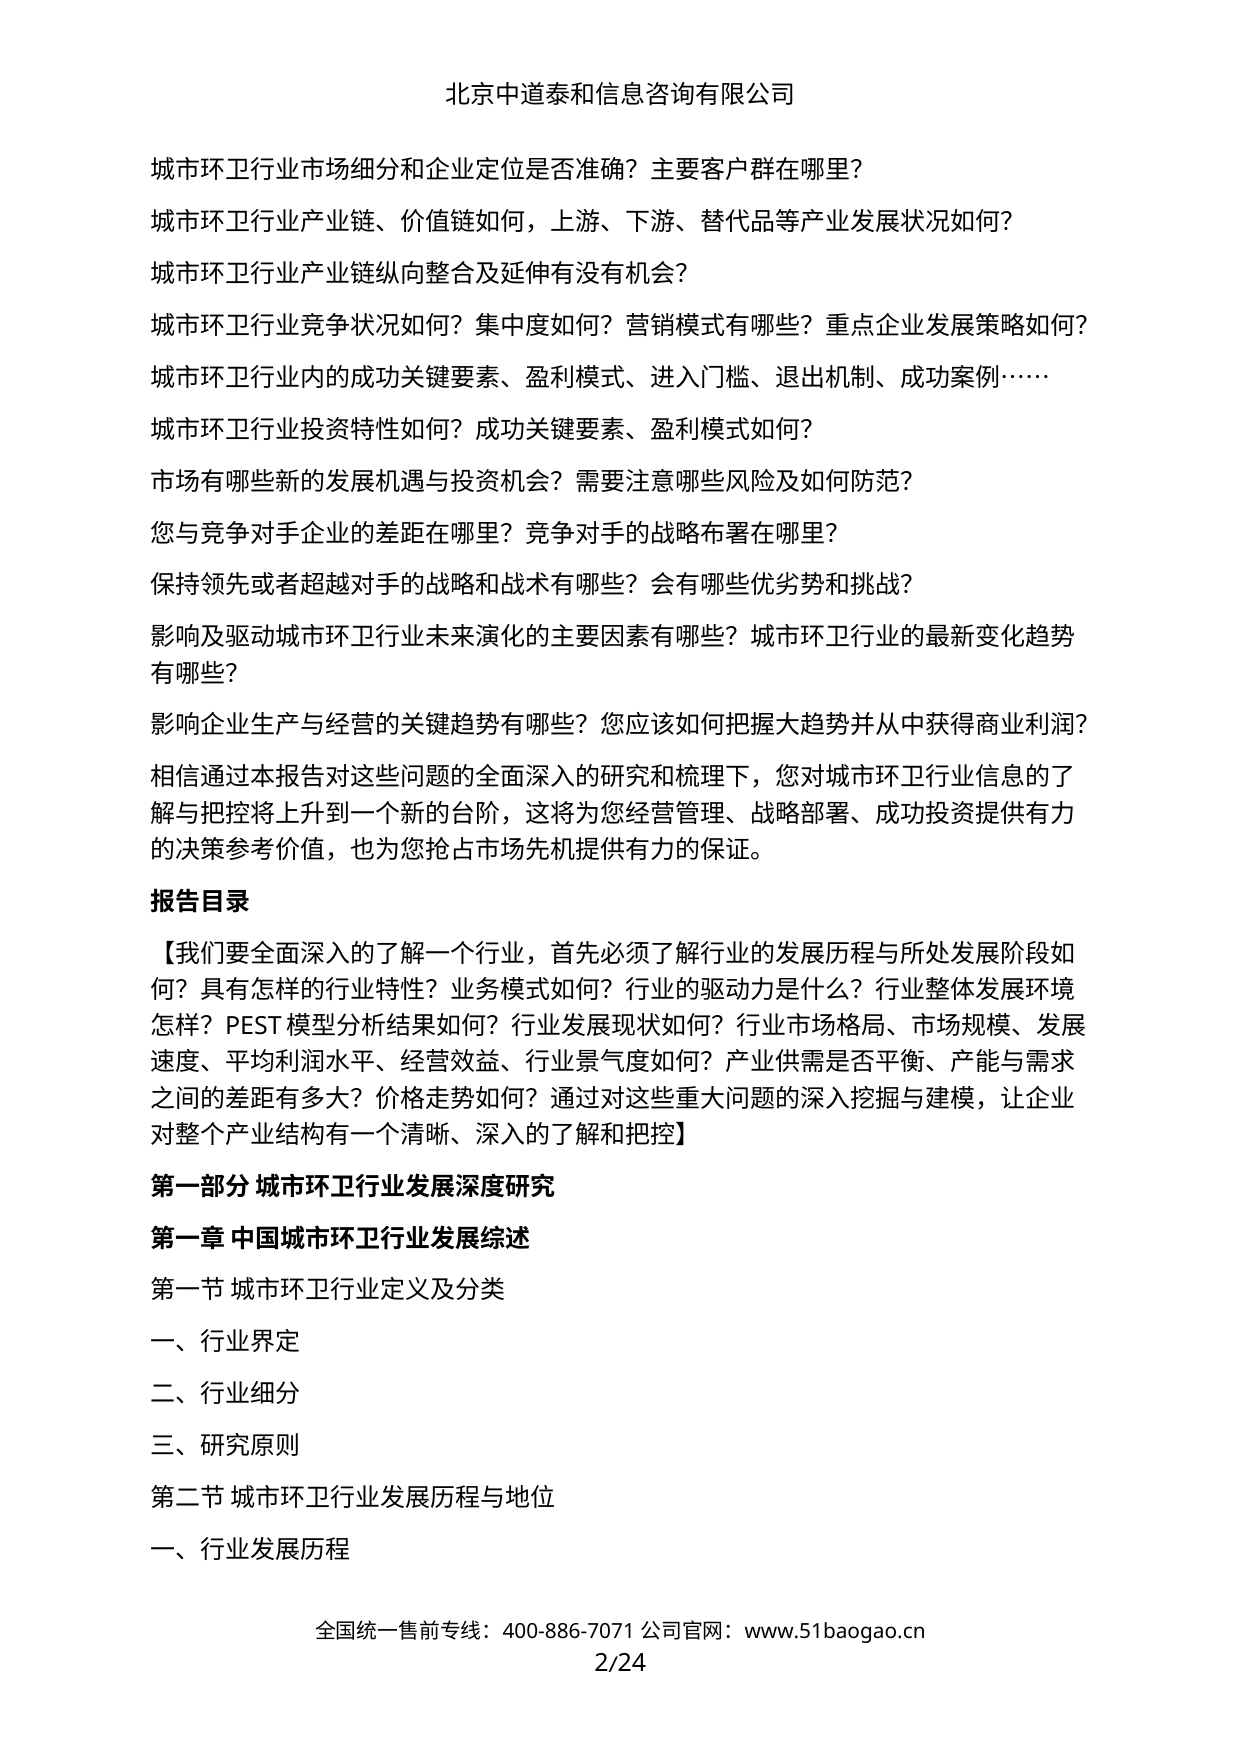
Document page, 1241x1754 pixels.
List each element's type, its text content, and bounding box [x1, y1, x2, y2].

text 城市环卫行业产业链、价值链如何，上游、下游、替代品等产业发展状况如何？ [150, 202, 1090, 238]
text 第一章 中国城市环卫行业发展综述 [150, 1218, 1090, 1254]
text 二、行业细分 [150, 1374, 1090, 1410]
text 第二节 城市环卫行业发展历程与地位 [150, 1477, 1090, 1514]
text 一、行业界定 [150, 1322, 1090, 1358]
text 影响及驱动城市环卫行业未来演化的主要因素有哪些？城市环卫行业的最新变化趋势有哪些？ [150, 617, 1090, 689]
text 城市环卫行业竞争状况如何？集中度如何？营销模式有哪些？重点企业发展策略如何？ [150, 306, 1090, 342]
text 城市环卫行业投资特性如何？成功关键要素、盈利模式如何？ [150, 409, 1090, 446]
text 城市环卫行业市场细分和企业定位是否准确？主要客户群在哪里？ [150, 150, 1090, 186]
text 影响企业生产与经营的关键趋势有哪些？您应该如何把握大趋势并从中获得商业利润？ [150, 705, 1090, 741]
text 市场有哪些新的发展机遇与投资机会？需要注意哪些风险及如何防范？ [150, 461, 1090, 497]
text 第一节 城市环卫行业定义及分类 [150, 1270, 1090, 1306]
text 保持领先或者超越对手的战略和战术有哪些？会有哪些优劣势和挑战？ [150, 565, 1090, 601]
text 三、研究原则 [150, 1426, 1090, 1462]
text 第一部分 城市环卫行业发展深度研究 [150, 1166, 1090, 1202]
text 【我们要全面深入的了解一个行业，首先必须了解行业的发展历程与所处发展阶段如何？具有怎样的行业特性？业务模式如何？行业的驱动力是什么？行业整体发展环境怎样？PEST模型分析结果如何？行业发展现状如何？行业市场格局、市场规模、发展速度、平均利润水平、经营效益、行业景气度如何？产业供需是否平衡、产能与需求之间的差距有多大？价格走势如何？通过对这些重大问题的深入挖掘与建模，让企业对整个产业结构有一个清晰、深入的了解和把控】 [150, 933, 1090, 1151]
text 城市环卫行业内的成功关键要素、盈利模式、进入门槛、退出机制、成功案例…… [150, 357, 1090, 394]
text 相信通过本报告对这些问题的全面深入的研究和梳理下，您对城市环卫行业信息的了解与把控将上升到一个新的台阶，这将为您经营管理、战略部署、成功投资提供有力的决策参考价值，也为您抢占市场先机提供有力的保证。 [150, 757, 1090, 866]
text 一、行业发展历程 [150, 1529, 1090, 1566]
text 城市环卫行业产业链纵向整合及延伸有没有机会？ [150, 254, 1090, 290]
text 您与竞争对手企业的差距在哪里？竞争对手的战略布署在哪里？ [150, 513, 1090, 549]
text 报告目录 [150, 881, 1090, 917]
